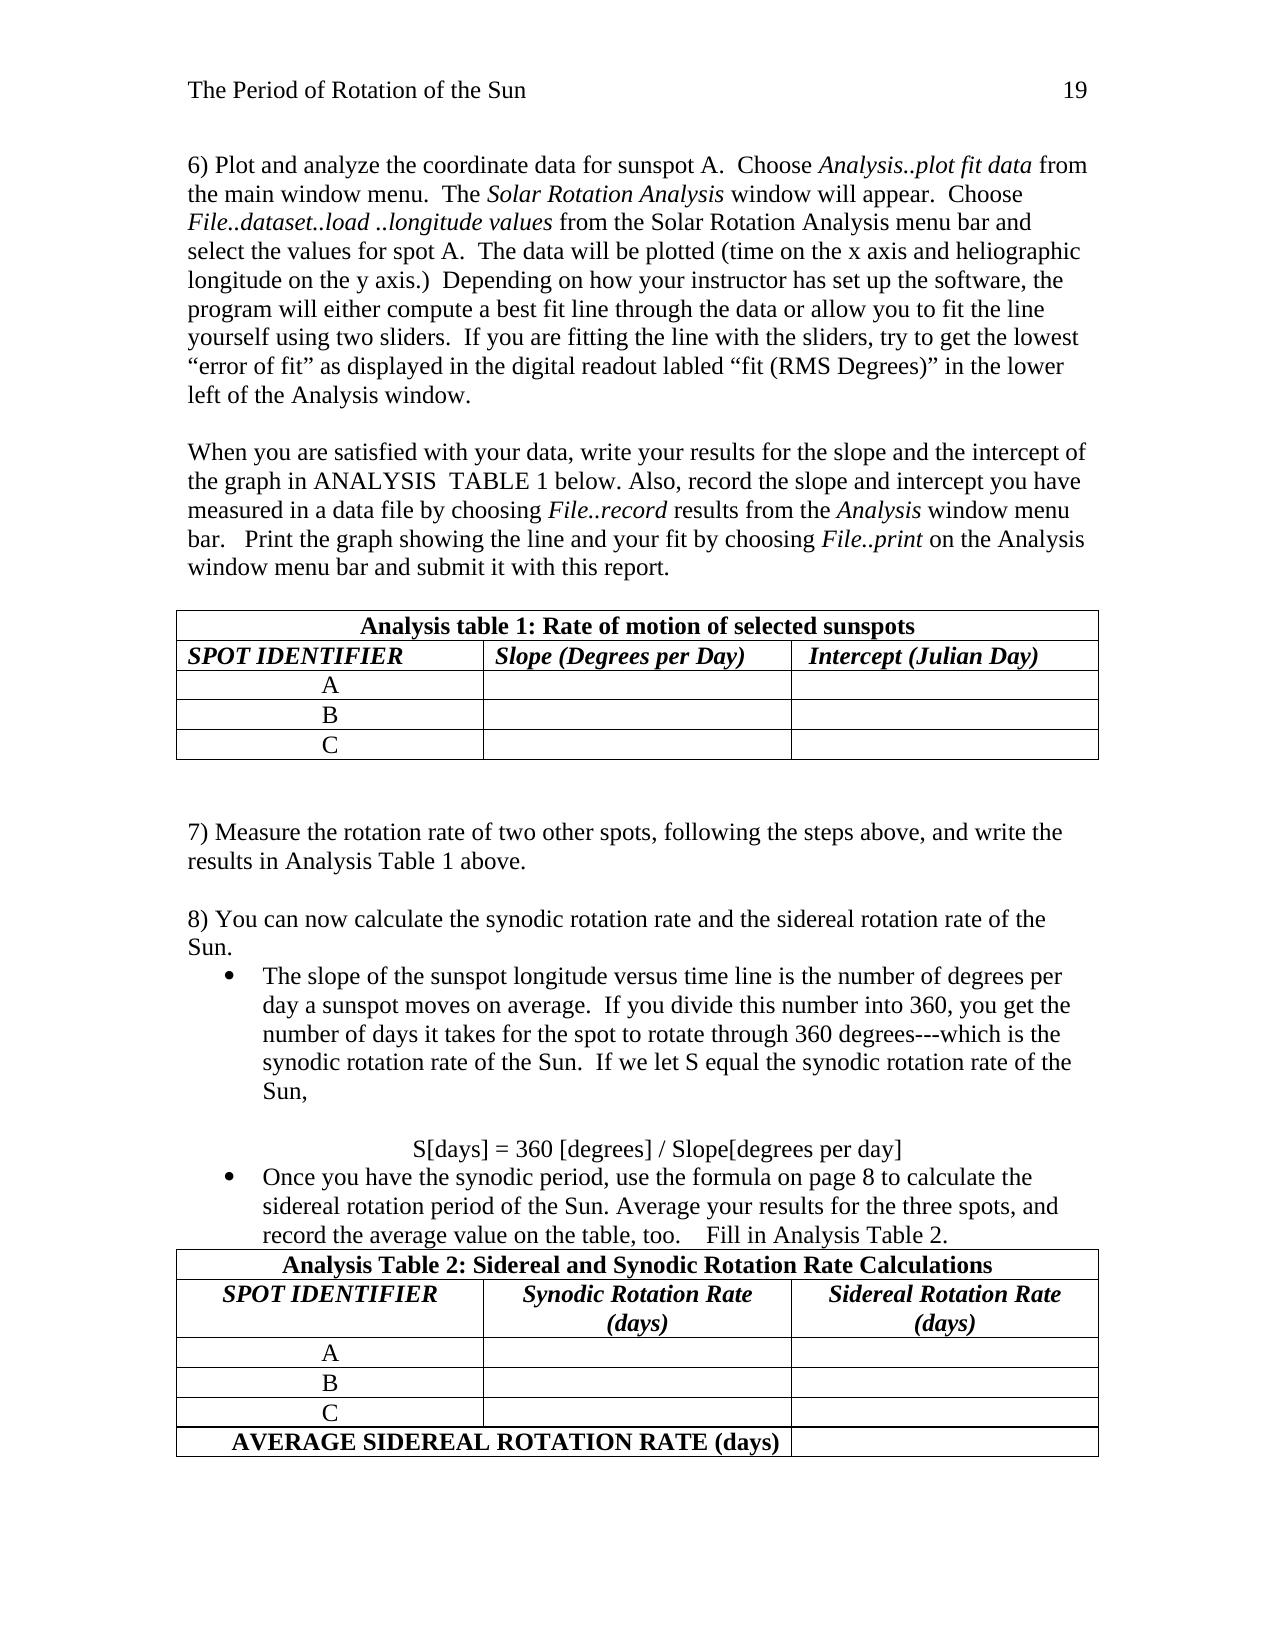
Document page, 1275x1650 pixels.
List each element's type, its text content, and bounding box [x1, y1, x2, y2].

table_cell [484, 730, 791, 759]
text 8) You can now calculate the synodic rotation rate and the sidereal rotation rate of the Sun. [187, 904, 1087, 961]
table_cell [792, 700, 1098, 729]
table_cell A [177, 1338, 483, 1367]
table_cell B [177, 1368, 483, 1397]
table_cell [792, 1398, 1098, 1426]
table_cell [484, 1368, 791, 1397]
table_cell C [177, 1398, 483, 1426]
text When you are satisfied with your data, write your results for the slope and the intercept of the graph in ANALYSIS TABLE 1 below. Also, record the slope and intercept you have measured in a data file by choosing File..record results from the Analysis window menu bar. Print the graph showing the line and your fit by choosing File..print on the Analysis window menu bar and submit it with this report. [187, 437, 1087, 581]
table_cell Intercept (Julian Day) [792, 641, 1098, 669]
table_cell [484, 700, 791, 729]
table_cell [792, 1338, 1098, 1367]
list The slope of the sunspot longitude versus time line is the number of degrees per day a sunspot moves on average. If you divide this number into 360, you get the number of days it takes for the spot to rotate through 360 degrees---which is the synodic rotation rate of the Sun. If we let S equal the synodic rotation rate of the Sun, [225, 961, 1087, 1105]
text S[days] = 360 [degrees] / Slope[degrees per day] [225, 1134, 1087, 1162]
table_header Analysis table 1: Rate of motion of selected sunspots [177, 611, 1098, 640]
table_cell [484, 671, 791, 699]
table_cell [484, 1398, 791, 1426]
table_cell [484, 1338, 791, 1367]
table_cell [792, 1428, 1098, 1456]
table_cell Slope (Degrees per Day) [484, 641, 791, 669]
list Once you have the synodic period, use the formula on page 8 to calculate the sidereal rotation period of the Sun. Average your results for the three spots, and record the average value on the table, too. Fill in Analysis Table 2. [225, 1162, 1087, 1249]
table_cell Sidereal Rotation Rate (days) [792, 1280, 1098, 1337]
table_cell [792, 1368, 1098, 1397]
table_cell C [177, 730, 483, 759]
table_cell SPOT IDENTIFIER [177, 1280, 483, 1337]
table_cell SPOT IDENTIFIER [177, 641, 483, 669]
table_cell [792, 671, 1098, 699]
table_cell B [177, 700, 483, 729]
table_cell [792, 730, 1098, 759]
text 6) Plot and analyze the coordinate data for sunspot A. Choose Analysis..plot fit data from the main window menu. The Solar Rotation Analysis window will appear. Choose File..dataset..load ..longitude values from the Solar Rotation Analysis menu bar and select the values for spot A. The data will be plotted (time on the x axis and heliographic longitude on the y axis.) Depending on how your instructor has set up the software, the program will either compute a best fit line through the data or allow you to fit the line yourself using two sliders. If you are fitting the line with the sliders, try to get the lowest “error of fit” as displayed in the digital readout labled “fit (RMS Degrees)” in the lower left of the Analysis window. [187, 150, 1087, 409]
table_cell A [177, 671, 483, 699]
table_cell AVERAGE SIDEREAL ROTATION RATE (days) [177, 1428, 791, 1456]
text 7) Measure the rotation rate of two other spots, following the steps above, and write the results in Analysis Table 1 above. [187, 817, 1087, 875]
table_cell Synodic Rotation Rate (days) [484, 1280, 791, 1337]
table_header Analysis Table 2: Sidereal and Synodic Rotation Rate Calculations [177, 1250, 1098, 1278]
